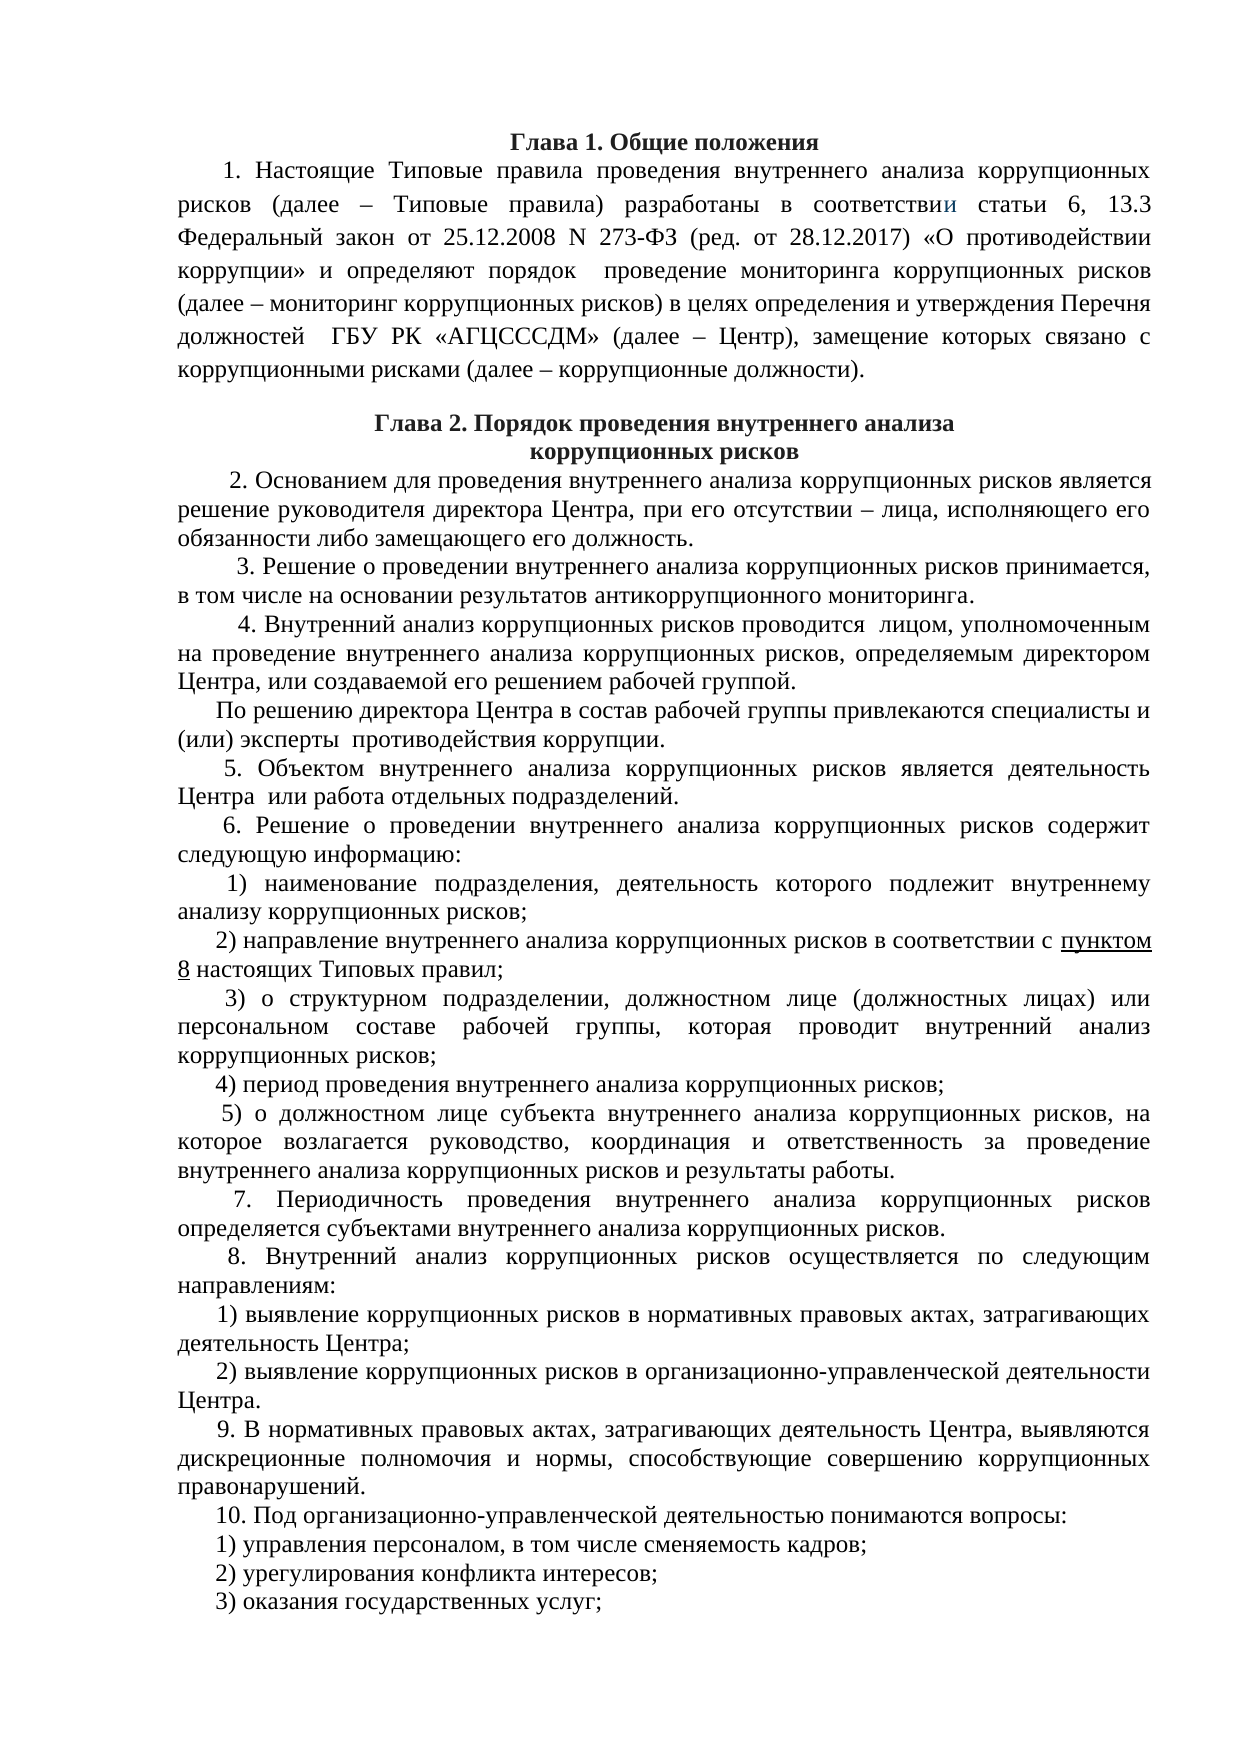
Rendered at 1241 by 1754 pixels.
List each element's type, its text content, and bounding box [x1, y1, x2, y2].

text По решению директора Центра в состав рабочей группы привлекаются специалисты и (или) эксперты противодействия коррупции. [177, 695, 1152, 753]
text 1) наименование подразделения, деятельность которого подлежит внутреннему анализу коррупционных рисков; [177, 868, 1152, 925]
text 1. Настоящие Типовые правила проведения внутреннего анализа коррупционных рисков (далее – Типовые правила) разработаны в соответствии статьи 6, 13.3 Федеральный закон от 25.12.2008 N 273-ФЗ (ред. от 28.12.2017) «О противодействии коррупции» и определяют порядок проведение мониторинга коррупционных рисков (далее – мониторинг коррупционных рисков) в целях определения и утверждения Перечня должностей ГБУ РК «АГЦСССДМ» (далее – Центр), замещение которых связано с коррупционными рисками (далее – коррупционные должности). [177, 156, 1152, 382]
text 1) управления персоналом, в том числе сменяемость кадров; [177, 1529, 1152, 1558]
text 1) выявление коррупционных рисков в нормативных правовых актах, затрагивающих деятельность Центра; [177, 1299, 1152, 1356]
text Глава 1. Общие положения [177, 118, 1152, 156]
text 6. Решение о проведении внутреннего анализа коррупционных рисков содержит следующую информацию: [177, 810, 1152, 868]
text 2. Основанием для проведения внутреннего анализа коррупционных рисков является решение руководителя директора Центра, при его отсутствии – лица, исполняющего его обязанности либо замещающего его должность. [177, 465, 1152, 551]
text 5. Объектом внутреннего анализа коррупционных рисков является деятельность Центра или работа отдельных подразделений. [177, 753, 1152, 810]
text 10. Под организационно-управленческой деятельностью понимаются вопросы: [177, 1500, 1152, 1529]
text 3) о структурном подразделении, должностном лице (должностных лицах) или персональном составе рабочей группы, которая проводит внутренний анализ коррупционных рисков; [177, 983, 1152, 1069]
text 2) выявление коррупционных рисков в организационно-управленческой деятельности Центра. [177, 1356, 1152, 1414]
text 4. Внутренний анализ коррупционных рисков проводится лицом, уполномоченным на проведение внутреннего анализа коррупционных рисков, определяемым директором Центра, или создаваемой его решением рабочей группой. [177, 609, 1152, 695]
text Глава 2. Порядок проведения внутреннего анализа коррупционных рисков [177, 408, 1152, 465]
text 9. В нормативных правовых актах, затрагивающих деятельность Центра, выявляются дискреционные полномочия и нормы, способствующие совершению коррупционных правонарушений. [177, 1414, 1152, 1500]
text 2) направление внутреннего анализа коррупционных рисков в соответствии с пунктом 8 настоящих Типовых правил; [177, 925, 1152, 983]
text 7. Периодичность проведения внутреннего анализа коррупционных рисков определяется субъектами внутреннего анализа коррупционных рисков. [177, 1184, 1152, 1241]
text 2) урегулирования конфликта интересов; [177, 1558, 1152, 1586]
text 3) оказания государственных услуг; [177, 1586, 1152, 1615]
text 3. Решение о проведении внутреннего анализа коррупционных рисков принимается, в том числе на основании результатов антикоррупционного мониторинга. [177, 551, 1152, 609]
text 5) о должностном лице субъекта внутреннего анализа коррупционных рисков, на которое возлагается руководство, координация и ответственность за проведение внутреннего анализа коррупционных рисков и результаты работы. [177, 1098, 1152, 1184]
text 8. Внутренний анализ коррупционных рисков осуществляется по следующим направлениям: [177, 1241, 1152, 1299]
text 4) период проведения внутреннего анализа коррупционных рисков; [177, 1069, 1152, 1098]
